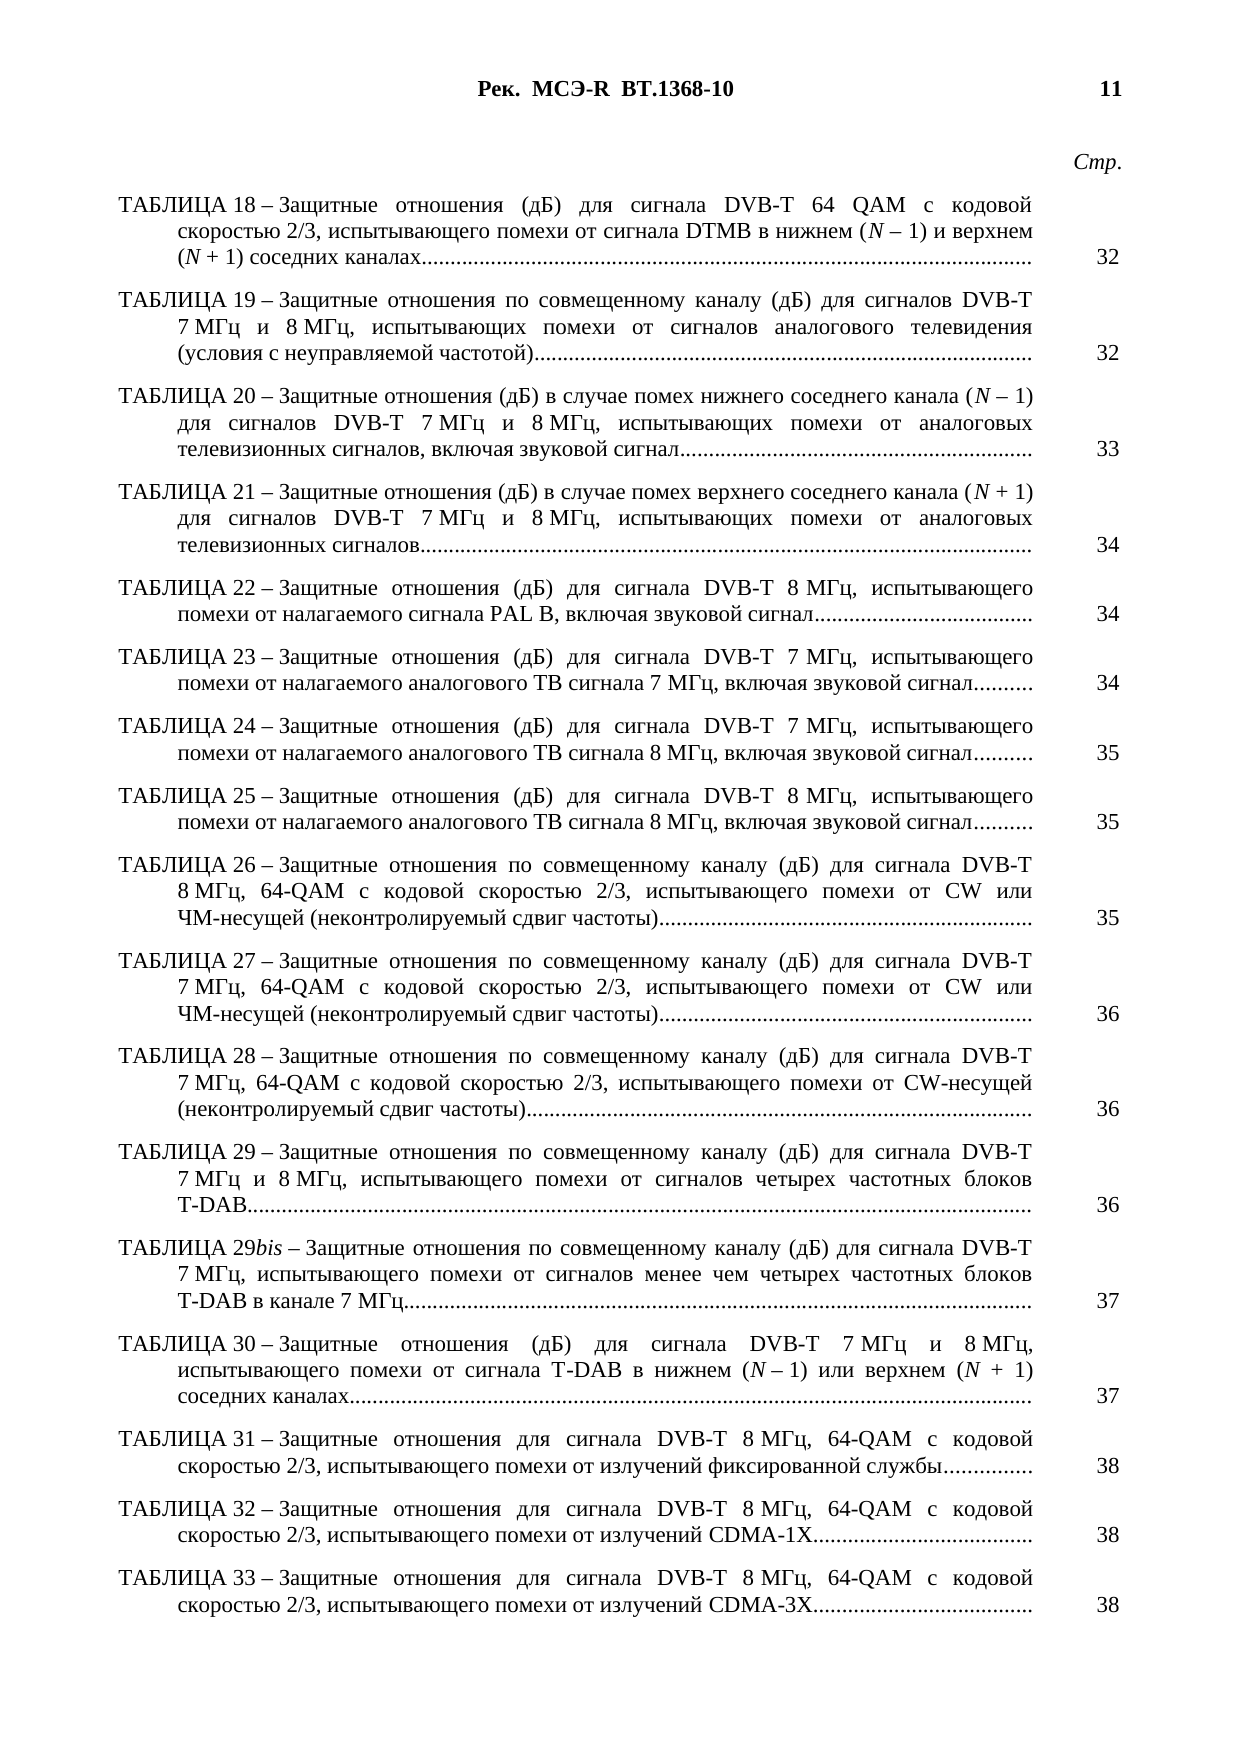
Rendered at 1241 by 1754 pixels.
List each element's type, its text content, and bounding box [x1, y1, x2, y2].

text ТАБЛИЦА 27 – Защитные отношения по совмещенному каналу (дБ) для сигнала DVB-T 7 МГц, 64-QAM с кодовой скоростью 2/3, испытывающего помехи от CW или ЧМ-несущей (неконтролируемый сдвиг частоты) 36 [118, 947, 1033, 1026]
text ТАБЛИЦА 23 – Защитные отношения (дБ) для сигнала DVB-T 7 МГц, испытывающего помехи от налагаемого аналогового ТВ сигнала 7 МГц, включая звуковой сигнал 34 [118, 643, 1033, 696]
text ТАБЛИЦА 22 – Защитные отношения (дБ) для сигнала DVB-T 8 МГц, испытывающего помехи от налагаемого сигнала PAL B, включая звуковой сигнал 34 [118, 574, 1033, 626]
text ТАБЛИЦА 29 – Защитные отношения по совмещенному каналу (дБ) для сигнала DVB-T 7 МГц и 8 МГц, испытывающего помехи от сигналов четырех частотных блоков T-DAB 36 [118, 1138, 1033, 1217]
text ТАБЛИЦА 33 – Защитные отношения для сигнала DVB-T 8 МГц, 64-QAM с кодовой скоростью 2/3, испытывающего помехи от излучений CDMA-3X 38 [118, 1564, 1033, 1617]
text ТАБЛИЦА 24 – Защитные отношения (дБ) для сигнала DVB-T 7 МГц, испытывающего помехи от налагаемого аналогового ТВ сигнала 8 МГц, включая звуковой сигнал 35 [118, 712, 1033, 765]
text ТАБЛИЦА 32 – Защитные отношения для сигнала DVB-T 8 МГц, 64-QAM с кодовой скоростью 2/3, испытывающего помехи от излучений CDMA-1X 38 [118, 1495, 1033, 1548]
text ТАБЛИЦА 25 – Защитные отношения (дБ) для сигнала DVB-T 8 МГц, испытывающего помехи от налагаемого аналогового ТВ сигнала 8 МГц, включая звуковой сигнал 35 [118, 782, 1033, 834]
text ТАБЛИЦА 29bis – Защитные отношения по совмещенному каналу (дБ) для сигнала DVB-T 7 МГц, испытывающего помехи от сигналов менее чем четырех частотных блоков T-DAB в канале 7 МГц 37 [118, 1234, 1033, 1313]
text ТАБЛИЦА 31 – Защитные отношения для сигнала DVB-T 8 МГц, 64-QAM с кодовой скоростью 2/3, испытывающего помехи от излучений фиксированной службы 38 [118, 1426, 1033, 1478]
text ТАБЛИЦА 18 – Защитные отношения (дБ) для сигнала DVB-T 64 QAM с кодовой скоростью 2/3, испытывающего помехи от сигнала DTMB в нижнем (N – 1) и верхнем (N + 1) соседних каналах 32 [118, 191, 1033, 270]
text ТАБЛИЦА 21 – Защитные отношения (дБ) в случае помех верхнего соседнего канала (N + 1) для сигналов DVB-T 7 МГц и 8 МГц, испытывающих помехи от аналоговых телевизионных сигналов 34 [118, 478, 1033, 557]
text ТАБЛИЦА 28 – Защитные отношения по совмещенному каналу (дБ) для сигнала DVB-T 7 МГц, 64-QAM с кодовой скоростью 2/3, испытывающего помехи от CW-несущей (неконтролируемый сдвиг частоты) 36 [118, 1043, 1033, 1122]
text ТАБЛИЦА 19 – Защитные отношения по совмещенному каналу (дБ) для сигналов DVB-T 7 МГц и 8 МГц, испытывающих помехи от сигналов аналогового телевидения (условия с неуправляемой частотой) 32 [118, 286, 1033, 366]
text ТАБЛИЦА 26 – Защитные отношения по совмещенному каналу (дБ) для сигнала DVB-T 8 МГц, 64-QAM с кодовой скоростью 2/3, испытывающего помехи от CW или ЧМ-несущей (неконтролируемый сдвиг частоты) 35 [118, 851, 1033, 930]
text ТАБЛИЦА 20 – Защитные отношения (дБ) в случае помех нижнего соседнего канала (N – 1) для сигналов DVB-T 7 МГц и 8 МГц, испытывающих помехи от аналоговых телевизионных сигналов, включая звуковой сигнал 33 [118, 382, 1033, 461]
text Стр. [118, 148, 1122, 174]
text ТАБЛИЦА 30 – Защитные отношения (дБ) для сигнала DVB-T 7 МГц и 8 МГц, испытывающего помехи от сигнала T-DAB в нижнем (N – 1) или верхнем (N + 1) соседних каналах 37 [118, 1330, 1033, 1409]
